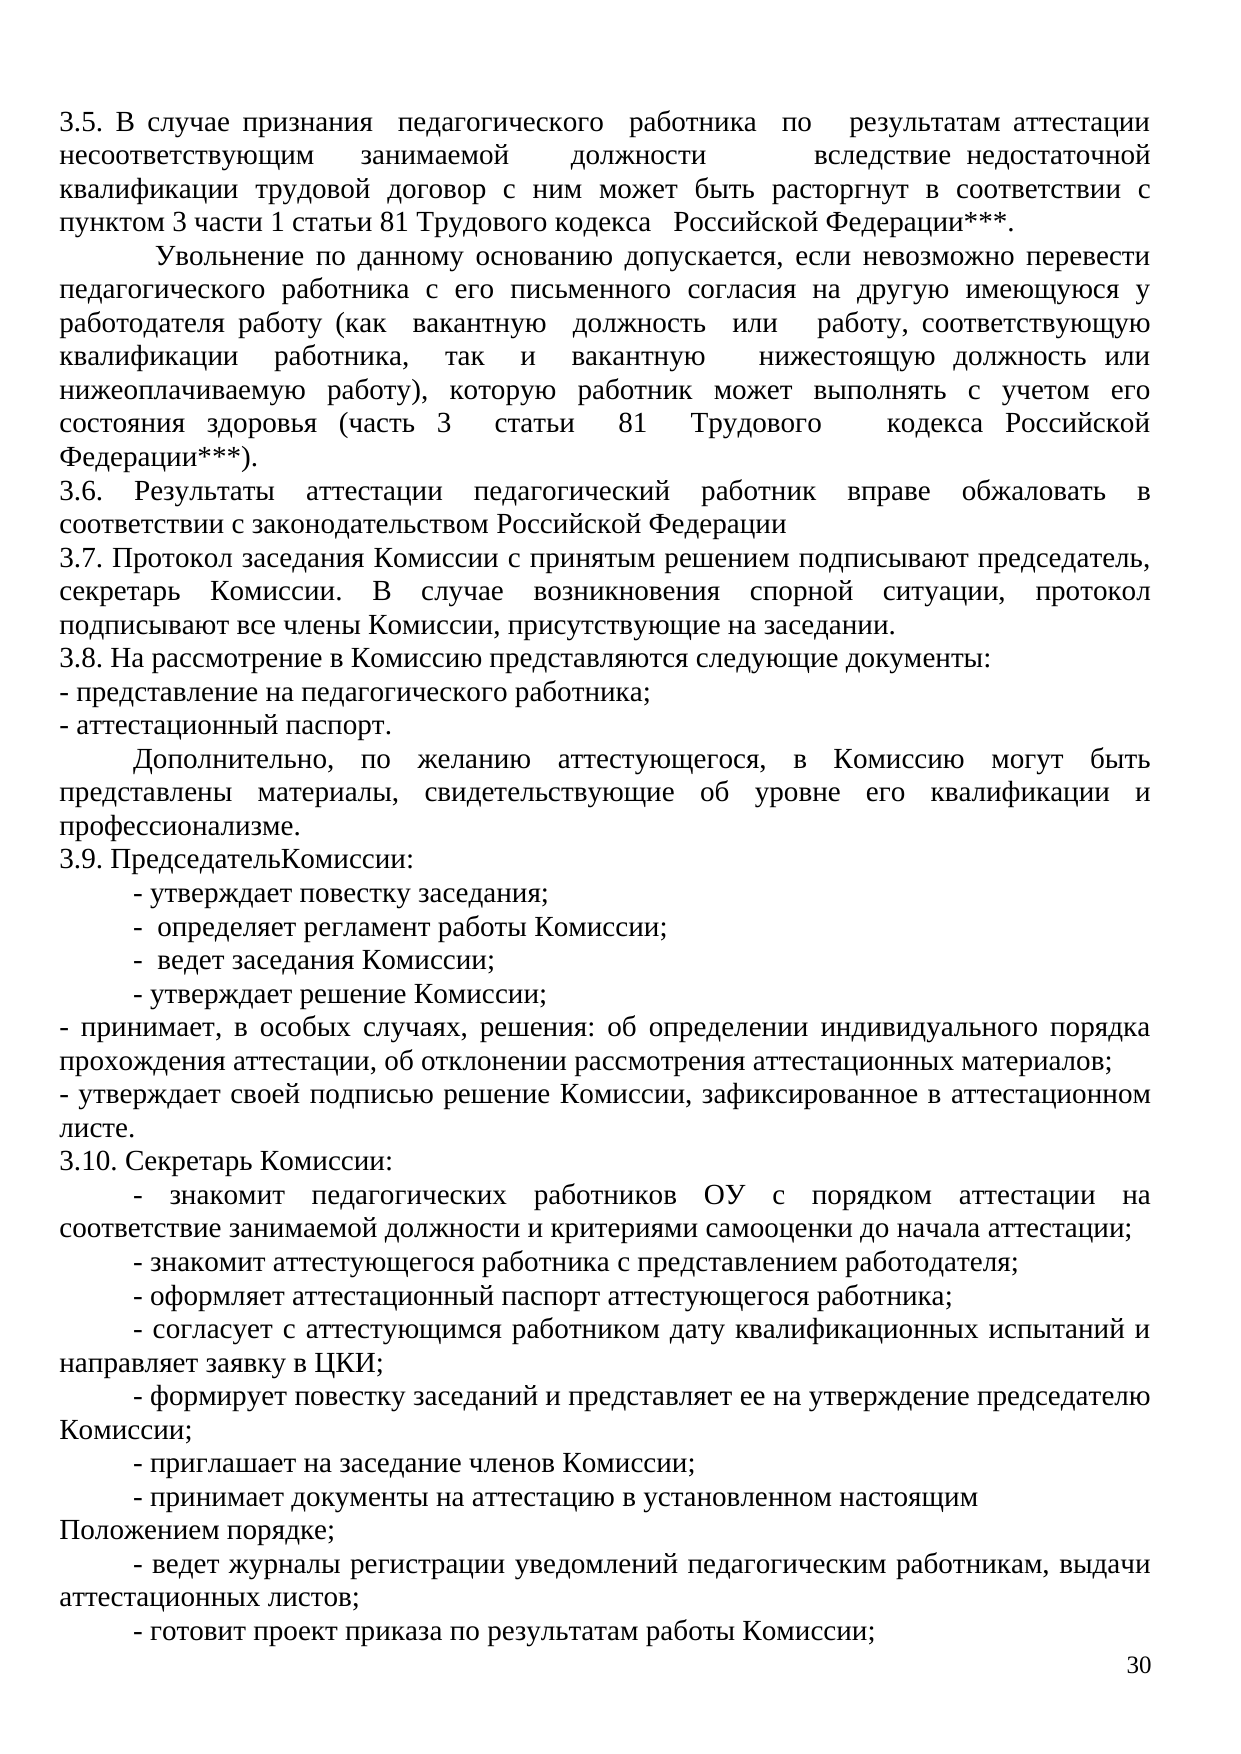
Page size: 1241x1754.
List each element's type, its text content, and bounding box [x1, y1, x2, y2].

text Положением порядке; [59, 1512, 1152, 1546]
text - принимает, в особых случаях, решения: об определении индивидуального порядка прохождения аттестации, об отклонении рассмотрения аттестационных материалов; [59, 1009, 1152, 1076]
text - представление на педагогического работника; [59, 674, 1152, 707]
text 3.8. На рассмотрение в Комиссию представляются следующие документы: [59, 640, 1152, 674]
text - утверждает своей подписью решение Комиссии, зафиксированное в аттестационном листе. [59, 1076, 1152, 1143]
text 3.6. Результаты аттестации педагогический работник вправе обжаловать в соответствии с законодательством Российской Федерации [59, 473, 1152, 540]
text - готовит проект приказа по результатам работы Комиссии; [59, 1613, 1152, 1647]
text - согласует с аттестующимся работником дату квалификационных испытаний и направляет заявку в ЦКИ; [59, 1311, 1152, 1378]
text Увольнение по данному основанию допускается, если невозможно перевести педагогического работника с его письменного согласия на другую имеющуюся у работодателя работу (как вакантную должность или работу, соответствующую квалификации работника, так и вакантную нижестоящую должность или нижеоплачиваемую работу), которую работник может выполнять с учетом его состояния здоровья (часть 3 статьи 81 Трудового кодекса Российской Федерации***). [59, 238, 1152, 473]
text 3.10. Секретарь Комиссии: [59, 1143, 1152, 1177]
text - определяет регламент работы Комиссии; [59, 909, 1152, 942]
text 3.9. ПредседательКомиссии: [59, 842, 1152, 875]
text - утверждает повестку заседания; [59, 875, 1152, 909]
text - знакомит педагогических работников ОУ с порядком аттестации на соответствие занимаемой должности и критериями самооценки до начала аттестации; [59, 1177, 1152, 1244]
text - приглашает на заседание членов Комиссии; [59, 1445, 1152, 1479]
text - принимает документы на аттестацию в установленном настоящим [59, 1479, 1152, 1512]
text 3.5. В случае признания педагогического работника по результатам аттестации несоответствующим занимаемой должности вследствие недостаточной квалификации трудовой договор с ним может быть расторгнут в соответствии с пунктом 3 части 1 статьи 81 Трудового кодекса Российской Федерации***. [59, 104, 1152, 238]
text 3.7. Протокол заседания Комиссии с принятым решением подписывают председатель, секретарь Комиссии. В случае возникновения спорной ситуации, протокол подписывают все члены Комиссии, присутствующие на заседании. [59, 540, 1152, 640]
text - утверждает решение Комиссии; [59, 976, 1152, 1009]
text - ведет заседания Комиссии; [59, 942, 1152, 976]
text - формирует повестку заседаний и представляет ее на утверждение председателю Комиссии; [59, 1378, 1152, 1445]
text - знакомит аттестующегося работника с представлением работодателя; [59, 1244, 1152, 1278]
text Дополнительно, по желанию аттестующегося, в Комиссию могут быть представлены материалы, свидетельствующие об уровне его квалификации и профессионализме. [59, 741, 1152, 842]
text - оформляет аттестационный паспорт аттестующегося работника; [59, 1278, 1152, 1311]
text - ведет журналы регистрации уведомлений педагогическим работникам, выдачи аттестационных листов; [59, 1546, 1152, 1613]
text - аттестационный паспорт. [59, 707, 1152, 741]
